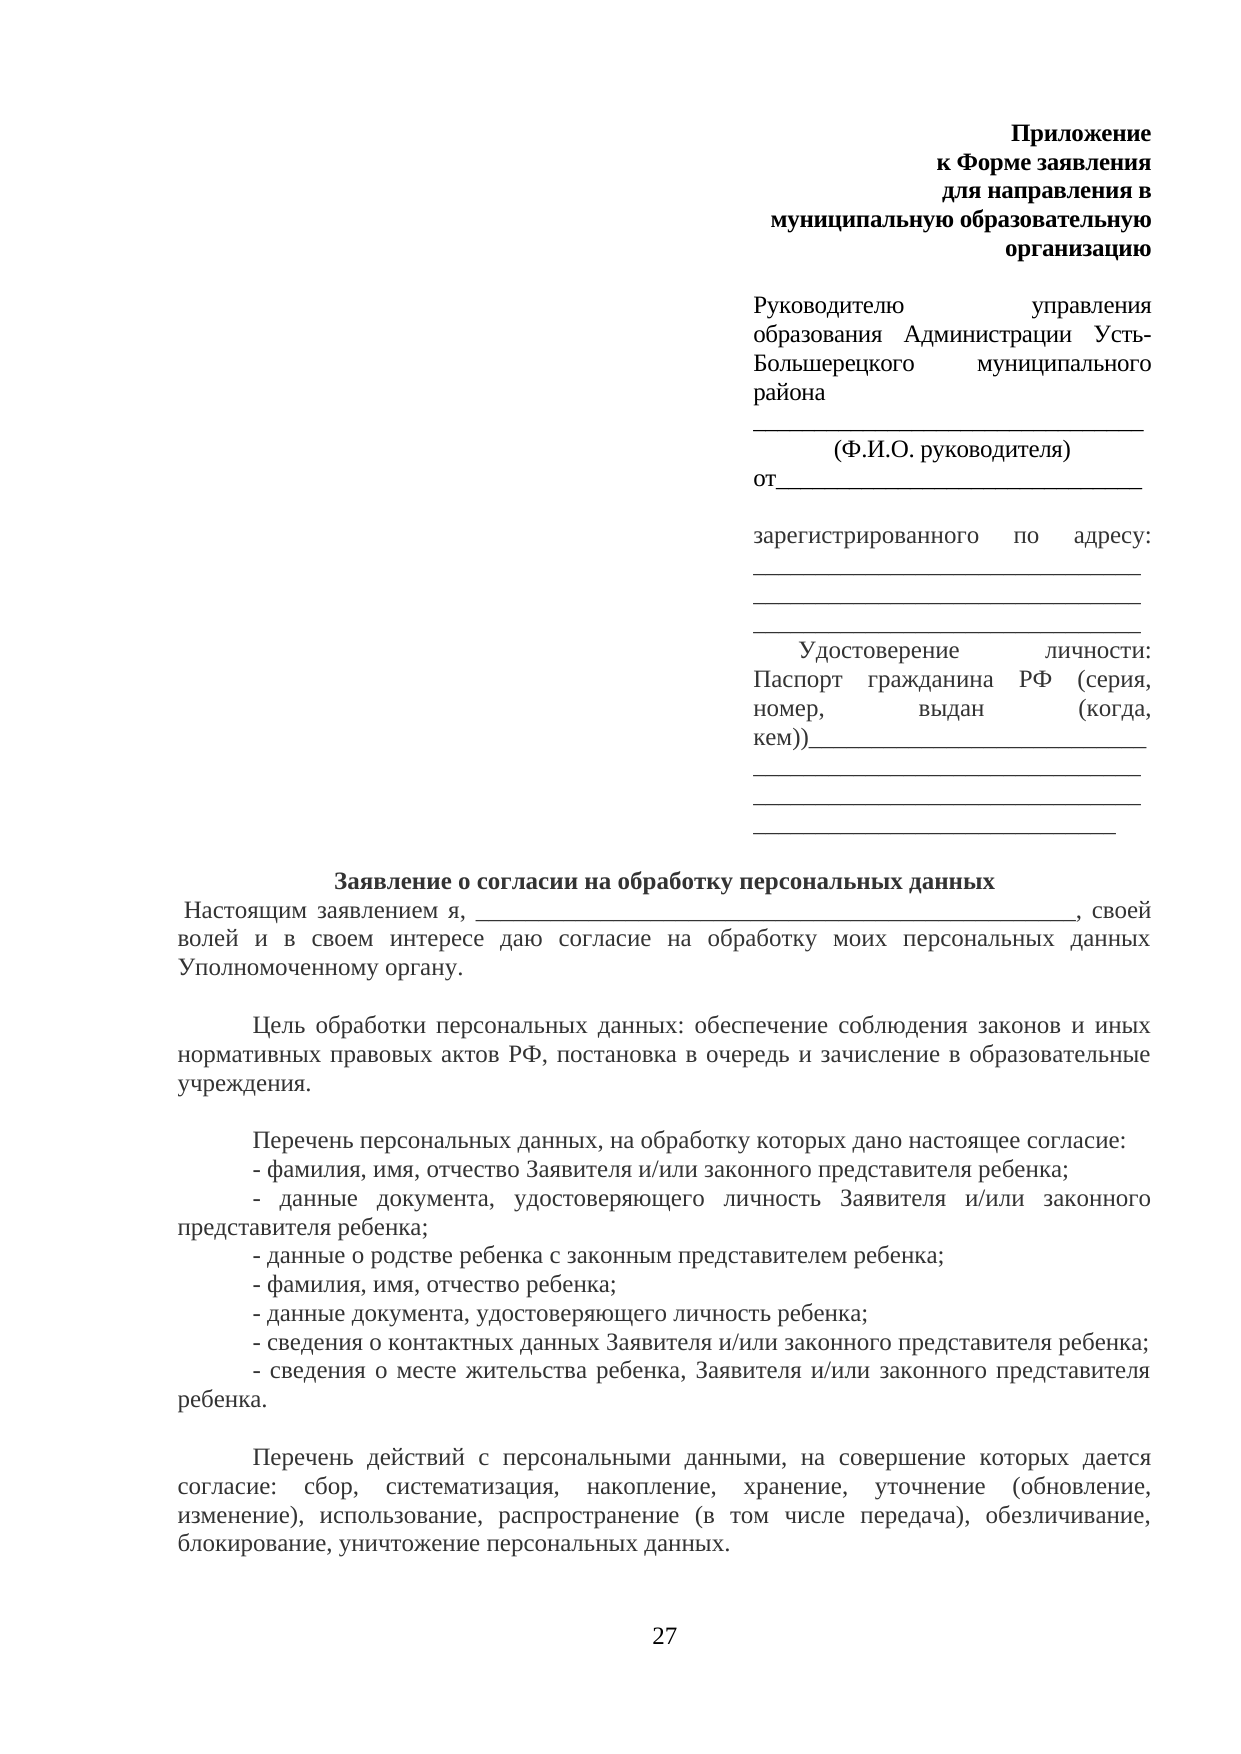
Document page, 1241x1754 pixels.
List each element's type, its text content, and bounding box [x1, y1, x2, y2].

text Приложение [753, 118, 1152, 147]
text - данные о родстве ребенка с законным представителем ребенка; [177, 1241, 1152, 1269]
text от______________________________ [753, 463, 1152, 492]
text Руководителю управления образования Администрации Усть-Большерецкого муниципального района ________________________________ [826, 377, 1152, 434]
text - данные документа, удостоверяющего личность Заявителя и/или законного представителя ребенка; [177, 1183, 1152, 1241]
text - данные документа, удостоверяющего личность ребенка; [177, 1298, 1152, 1327]
text Цель обработки персональных данных: обеспечение соблюдения законов и иных нормативных правовых актов РФ, постановка в очередь и зачисление в образовательные учреждения. [177, 1010, 1152, 1096]
text Удостоверение личности: Паспорт гражданина РФ (серия, номер, выдан (когда, кем))______________________________________________________________________________________________________________________ [753, 636, 1152, 837]
text Перечень персональных данных, на обработку которых дано настоящее согласие: [177, 1126, 1152, 1154]
text (Ф.И.О. руководителя) [753, 434, 1152, 463]
text для направления в муниципальную образовательную организацию [753, 176, 1152, 262]
text к Форме заявления [753, 147, 1152, 176]
text Заявление о согласии на обработку персональных данных [177, 866, 1152, 895]
text Перечень действий с персональными данными, на совершение которых дается согласие: сбор, систематизация, накопление, хранение, уточнение (обновление, изменение), использование, распространение (в том числе передача), обезличивание, блокирование, уничтожение персональных данных. [177, 1442, 1152, 1557]
text зарегистрированного по адресу: _____________________________________________________________________________________________ [753, 521, 1152, 636]
text - фамилия, имя, отчество Заявителя и/или законного представителя ребенка; [177, 1154, 1152, 1183]
text Настоящим заявлением я, ________________________________________________, своей волей и в своем интересе даю согласие на обработку моих персональных данных Уполномоченному органу. [177, 895, 1152, 981]
text - фамилия, имя, отчество ребенка; [177, 1269, 1152, 1298]
text - сведения о контактных данных Заявителя и/или законного представителя ребенка; [177, 1327, 1152, 1356]
text - сведения о месте жительства ребенка, Заявителя и/или законного представителя ребенка. [177, 1356, 1152, 1413]
